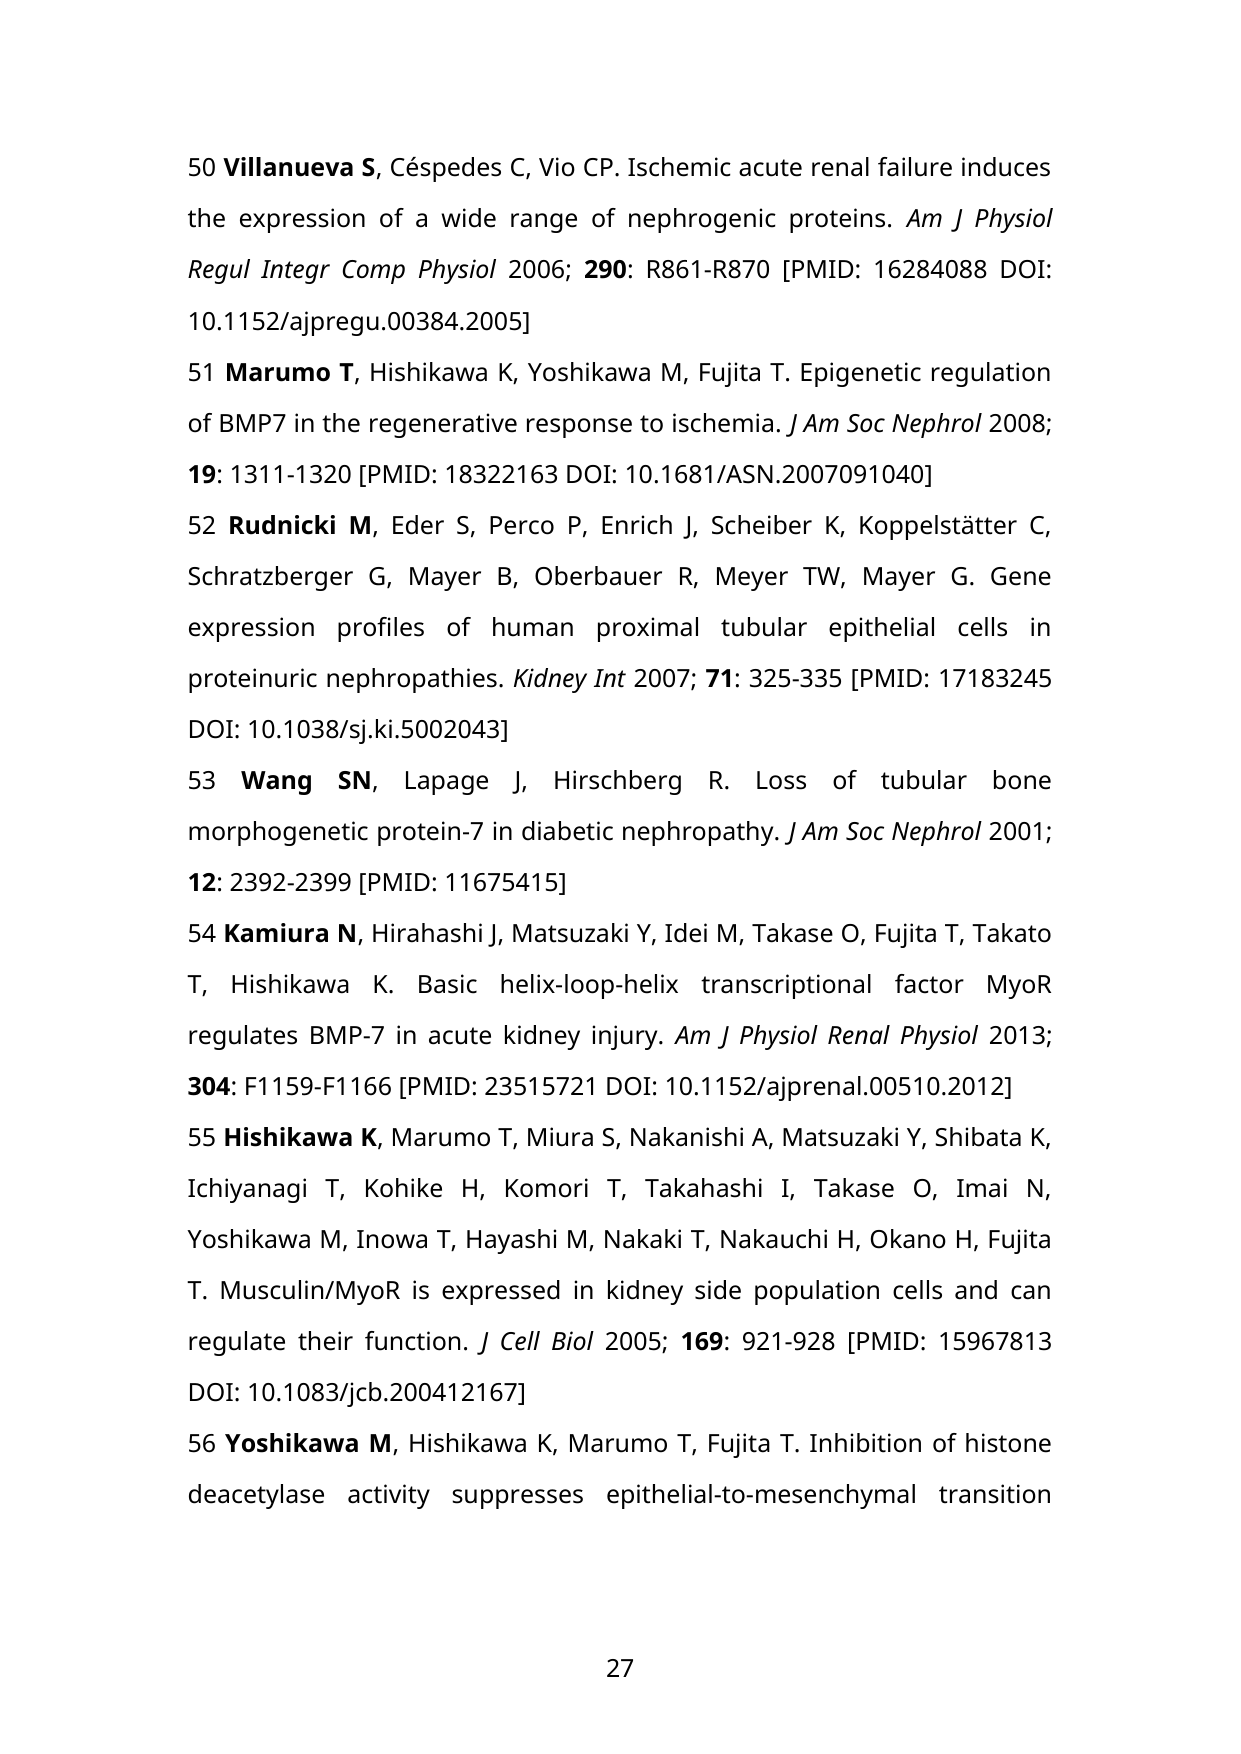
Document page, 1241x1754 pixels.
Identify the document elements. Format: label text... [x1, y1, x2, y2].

text 50 Villanueva S, Céspedes C, Vio CP. Ischemic acute renal failure induces the expression of a wide range of nephrogenic proteins. Am J Physiol Regul Integr Comp Physiol 2006; 290: R861-R870 [PMID: 16284088 DOI: 10.1152/ajpregu.00384.2005] [187, 150, 1053, 337]
text 51 Marumo T, Hishikawa K, Yoshikawa M, Fujita T. Epigenetic regulation of BMP7 in the regenerative response to ischemia. J Am Soc Nephrol 2008; 19: 1311-1320 [PMID: 18322163 DOI: 10.1681/ASN.2007091040] [187, 354, 1053, 490]
text 52 Rudnicki M, Eder S, Perco P, Enrich J, Scheiber K, Koppelstätter C, Schratzberger G, Mayer B, Oberbauer R, Meyer TW, Mayer G. Gene expression profiles of human proximal tubular epithelial cells in proteinuric nephropathies. Kidney Int 2007; 71: 325-335 [PMID: 17183245 DOI: 10.1038/sj.ki.5002043] [187, 507, 1053, 746]
text 55 Hishikawa K, Marumo T, Miura S, Nakanishi A, Matsuzaki Y, Shibata K, Ichiyanagi T, Kohike H, Komori T, Takahashi I, Takase O, Imai N, Yoshikawa M, Inowa T, Hayashi M, Nakaki T, Nakauchi H, Okano H, Fujita T. Musculin/MyoR is expressed in kidney side population cells and can regulate their function. J Cell Biol 2005; 169: 921-928 [PMID: 15967813 DOI: 10.1083/jcb.200412167] [187, 1120, 1053, 1409]
text 54 Kamiura N, Hirahashi J, Matsuzaki Y, Idei M, Takase O, Fujita T, Takato T, Hishikawa K. Basic helix-loop-helix transcriptional factor MyoR regulates BMP-7 in acute kidney injury. Am J Physiol Renal Physiol 2013; 304: F1159-F1166 [PMID: 23515721 DOI: 10.1152/ajprenal.00510.2012] [187, 916, 1053, 1103]
text 53 Wang SN, Lapage J, Hirschberg R. Loss of tubular bone morphogenetic protein-7 in diabetic nephropathy. J Am Soc Nephrol 2001; 12: 2392-2399 [PMID: 11675415] [187, 762, 1053, 899]
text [187, 1426, 1053, 1511]
